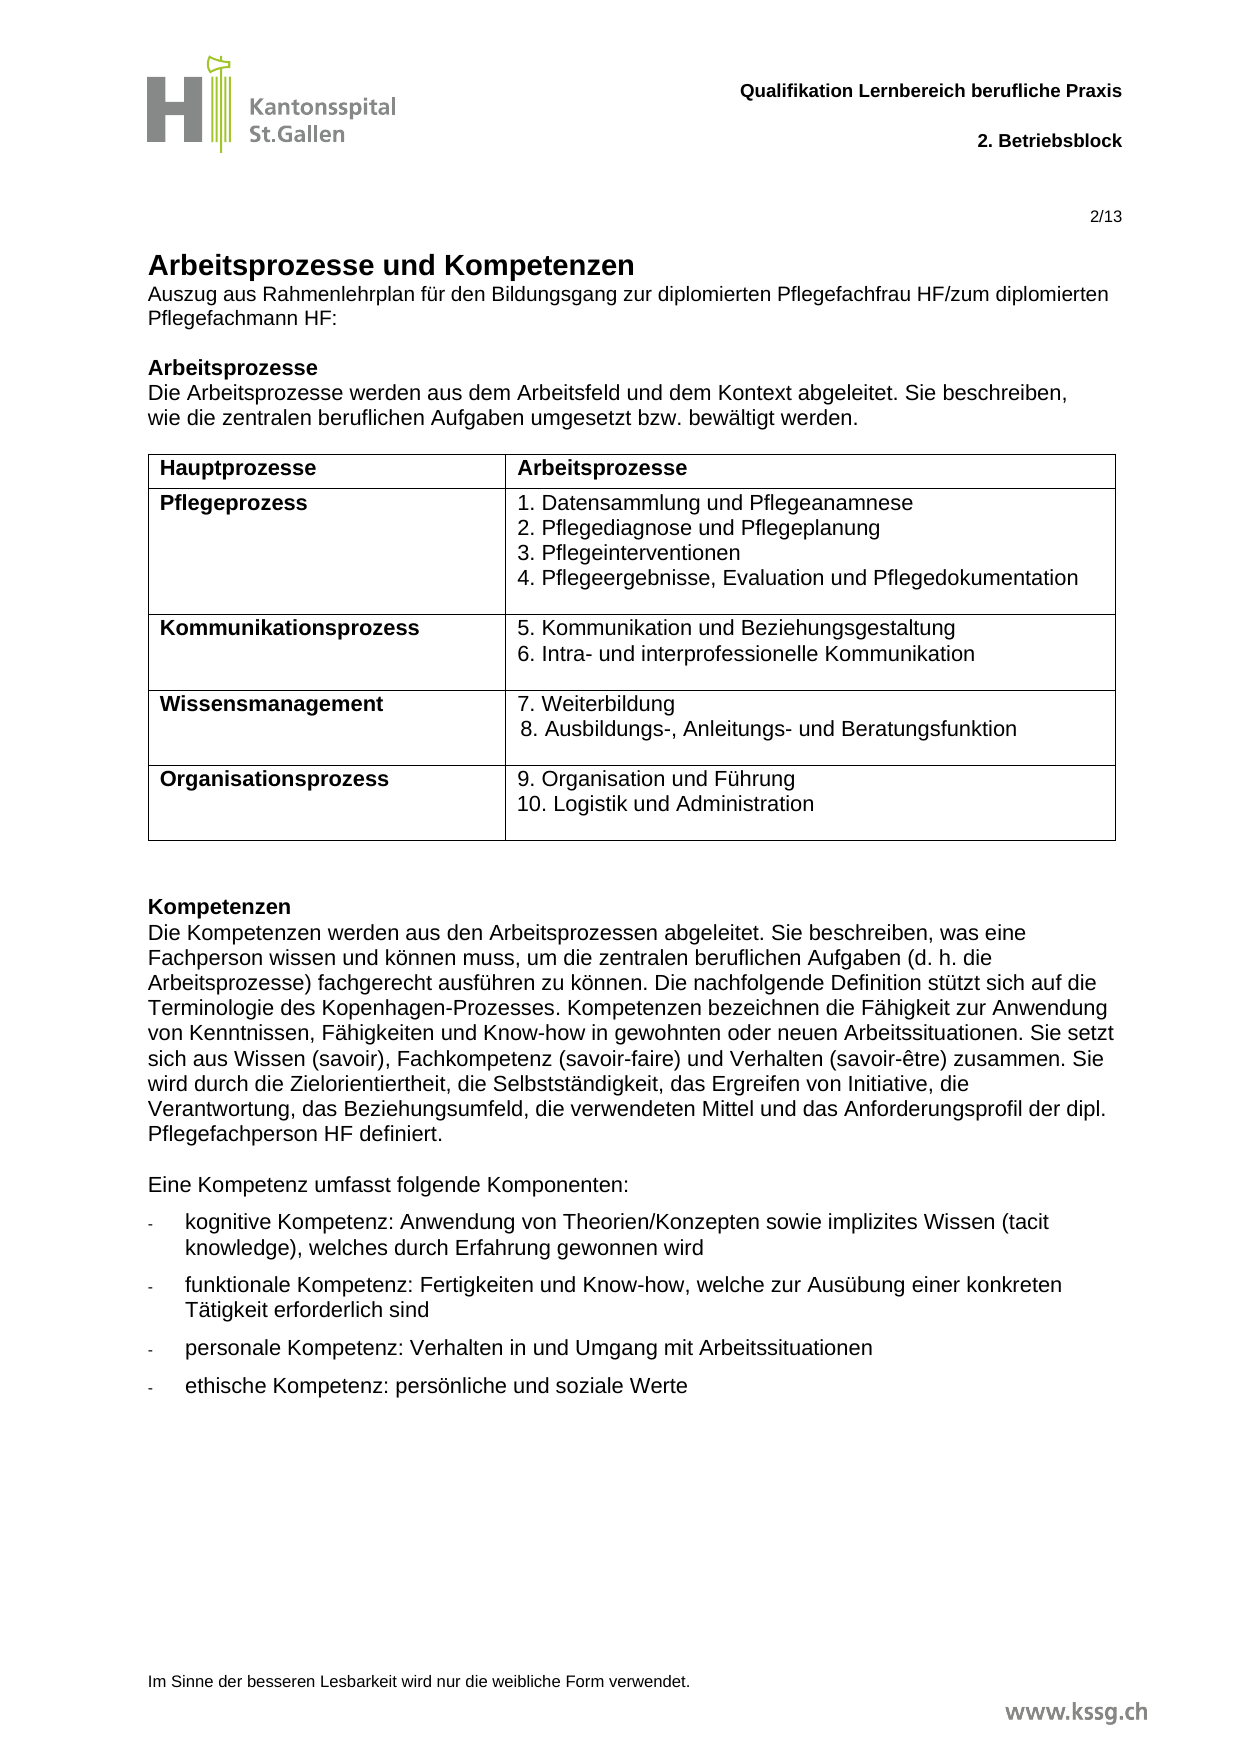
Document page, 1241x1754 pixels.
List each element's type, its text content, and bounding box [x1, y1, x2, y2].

table_header Hauptprozesse [149, 455, 505, 488]
table_header Arbeitsprozesse [506, 455, 1115, 488]
list personale Kompetenz: Verhalten in und Umgang mit Arbeitssituationen [148, 1335, 1122, 1360]
picture [1005, 1702, 1147, 1725]
text Die Arbeitsprozesse werden aus dem Arbeitsfeld und dem Kontext abgeleitet. Sie beschreiben, [148, 380, 1122, 405]
table_cell 1. Datensammlung und Pflegeanamnese 2. Pflegediagnose und Pflegeplanung 3. Pflegeinterventionen 4. Pflegeergebnisse, Evaluation und Pflegedokumentation [506, 489, 1115, 614]
list kognitive Kompetenz: Anwendung von Theorien/Konzepten sowie implizites Wissen (tacit knowledge), welches durch Erfahrung gewonnen wird [148, 1209, 1122, 1259]
list funktionale Kompetenz: Fertigkeiten und Know-how, welche zur Ausübung einer konkreten Tätigkeit erforderlich sind [148, 1272, 1122, 1322]
text Die Kompetenzen werden aus den Arbeitsprozessen abgeleitet. Sie beschreiben, was eine [148, 919, 1122, 944]
table_cell Kommunikationsprozess [149, 615, 505, 689]
text Auszug aus Rahmenlehrplan für den Bildungsgang zur diplomierten Pflegefachfrau HF/zum diplomierten Pflegefachmann HF: [148, 281, 1122, 329]
text Arbeitsprozesse und Kompetenzen [148, 248, 1122, 281]
table_cell 9. Organisation und Führung 10. Logistik und Administration [506, 766, 1115, 840]
table_cell Wissensmanagement [149, 691, 505, 765]
text Arbeitsprozesse [148, 354, 1122, 380]
table_cell Pflegeprozess [149, 489, 505, 614]
text Fachperson wissen und können muss, um die zentralen beruflichen Aufgaben (d. h. die Arbeitsprozesse) fachgerecht ausführen zu können. Die nachfolgende Definition stützt sich auf die Terminologie des Kopenhagen-Prozesses. Kompetenzen bezeichnen die Fähigkeit zur Anwendung von Kenntnissen, Fähigkeiten und Know-how in gewohnten oder neuen Arbeitssituationen. Sie setzt sich aus Wissen (savoir), Fachkompetenz (savoir-faire) und Verhalten (savoir-être) zusammen. Sie wird durch die Zielorientiertheit, die Selbstständigkeit, das Ergreifen von Initiative, die Verantwortung, das Beziehungsumfeld, die verwendeten Mittel und das Anforderungsprofil der dipl. Pflegefachperson HF definiert. [148, 944, 1122, 1146]
list ethische Kompetenz: persönliche und soziale Werte [148, 1373, 1122, 1398]
table_cell 7. Weiterbildung 8. Ausbildungs-, Anleitungs- und Beratungsfunktion [506, 691, 1115, 765]
table_cell Organisationsprozess [149, 766, 505, 840]
text Eine Kompetenz umfasst folgende Komponenten: [148, 1171, 1122, 1197]
text wie die zentralen beruflichen Aufgaben umgesetzt bzw. bewältigt werden. [148, 405, 1122, 430]
table_cell 5. Kommunikation und Beziehungsgestaltung 6. Intra- und interprofessionelle Kommunikation [506, 615, 1115, 689]
text Kompetenzen [148, 894, 1122, 919]
